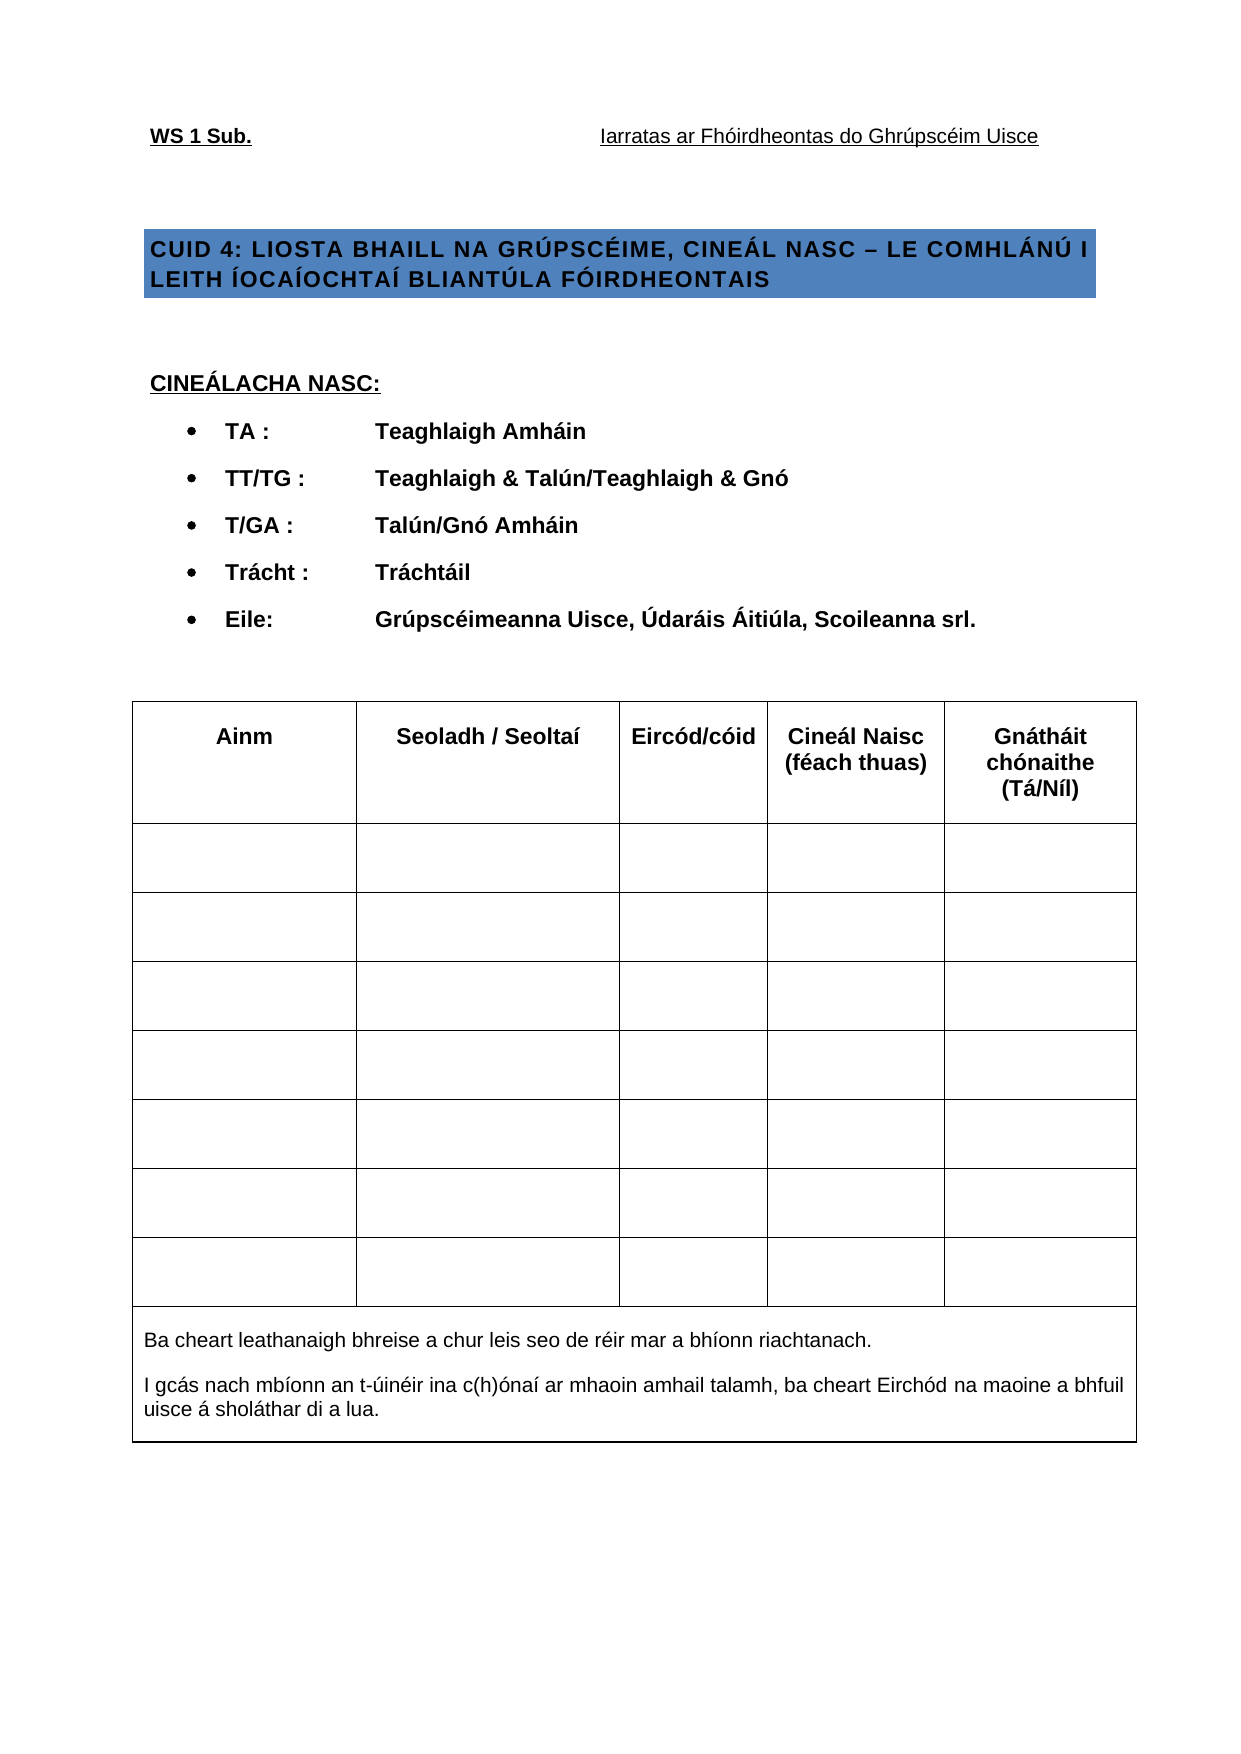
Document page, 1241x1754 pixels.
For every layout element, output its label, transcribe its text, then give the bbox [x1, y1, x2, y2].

table_cell [768, 962, 944, 1030]
table_cell [620, 1169, 767, 1237]
table_cell [620, 824, 767, 892]
table_cell [357, 893, 619, 961]
table_cell [620, 893, 767, 961]
list T/GA : Talún/Gnó Amháin [187, 512, 1090, 538]
table_cell [357, 1031, 619, 1099]
table_cell [133, 893, 356, 961]
table_cell [133, 824, 356, 892]
table_cell [133, 1031, 356, 1099]
table_cell [357, 824, 619, 892]
table_cell [768, 893, 944, 961]
table_cell [133, 962, 356, 1030]
list TA : Teaghlaigh Amháin [187, 418, 1090, 444]
table_cell [945, 1100, 1136, 1168]
text cuid 4: liosta bhaill na grúpscéime, cineál nasc – le comhlánú i leith íocaíochtaí bliantúla fóirdheontais [150, 236, 1090, 292]
table_cell [133, 1238, 356, 1306]
table_cell [768, 1100, 944, 1168]
table_cell [945, 962, 1136, 1030]
table_header Ainm [133, 702, 356, 822]
table_cell [357, 1100, 619, 1168]
table_cell [357, 1238, 619, 1306]
table_header Cineál Naisc (féach thuas) [768, 702, 944, 822]
table_cell [945, 1238, 1136, 1306]
table_cell [945, 1169, 1136, 1237]
list TT/TG : Teaghlaigh & Talún/Teaghlaigh & Gnó [187, 465, 1090, 491]
table_cell [945, 824, 1136, 892]
table_cell [620, 1238, 767, 1306]
table_cell [620, 1100, 767, 1168]
table_cell [620, 1031, 767, 1099]
table_cell [945, 893, 1136, 961]
table_cell [357, 1169, 619, 1237]
table_header Gnátháit chónaithe (Tá/Níl) [945, 702, 1136, 822]
table_header Seoladh / Seoltaí [357, 702, 619, 822]
list Eile: Grúpscéimeanna Uisce, Údaráis Áitiúla, Scoileanna srl. [187, 606, 1090, 633]
table_cell [620, 962, 767, 1030]
text WS 1 Sub. Iarratas ar Fhóirdheontas do Ghrúpscéim Uisce [150, 124, 1090, 148]
list Trácht : Tráchtáil [187, 559, 1090, 586]
table_cell [768, 1169, 944, 1237]
table_cell [768, 824, 944, 892]
table_cell [133, 1169, 356, 1237]
text CINEÁLACHA NASC: [150, 370, 1090, 397]
table_cell Ba cheart leathanaigh bhreise a chur leis seo de réir mar a bhíonn riachtanach. I gcás nach mbíonn an t-úinéir ina c(h)ónaí ar mhaoin amhail talamh, ba cheart Eirchód na maoine a bhfuil uisce á sholáthar di a lua. [133, 1307, 1136, 1441]
table_header Eircód/cóid [620, 702, 767, 822]
table_cell [945, 1031, 1136, 1099]
table_cell [357, 962, 619, 1030]
table_cell [133, 1100, 356, 1168]
table_cell [768, 1238, 944, 1306]
table_cell [768, 1031, 944, 1099]
